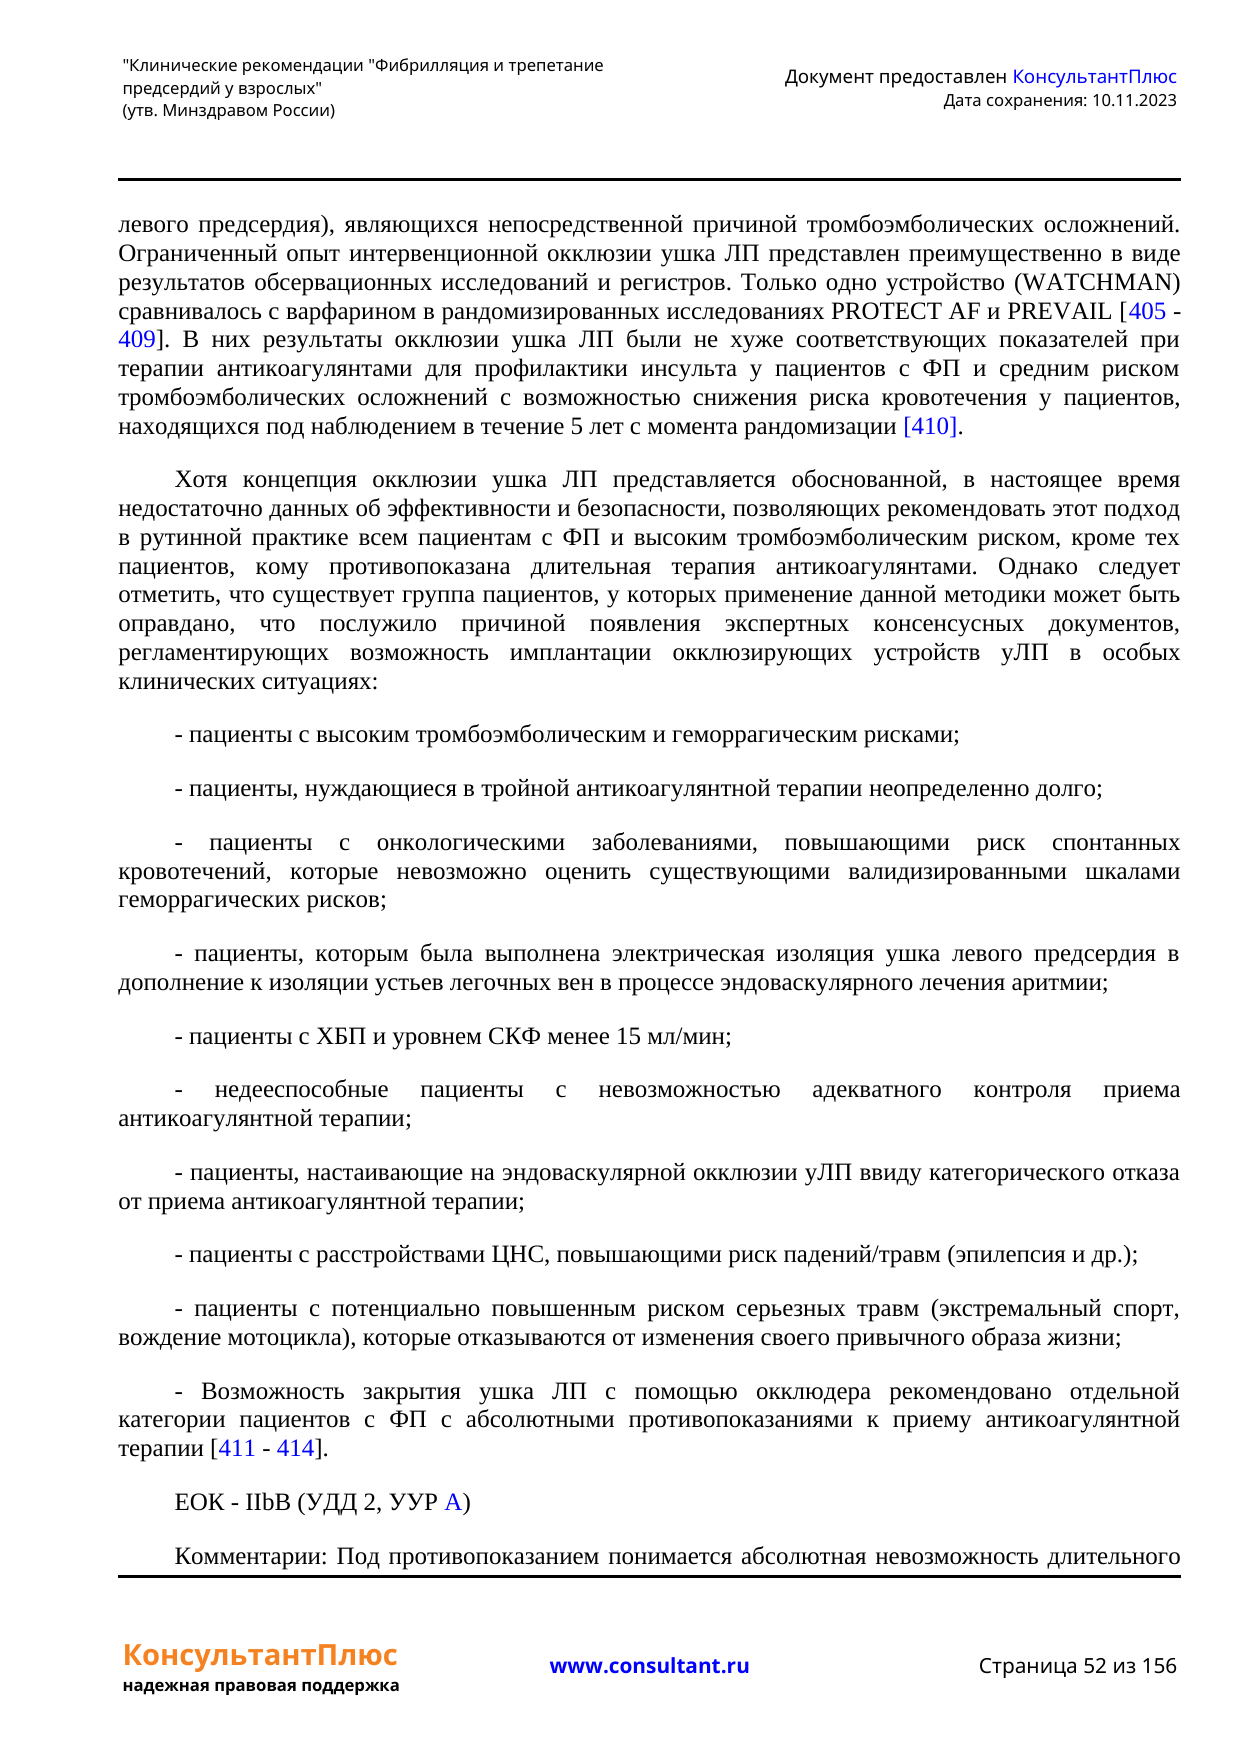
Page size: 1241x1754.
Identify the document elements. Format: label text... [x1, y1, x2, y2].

text - пациенты с ХБП и уровнем СКФ менее 15 мл/мин; [118, 1021, 1181, 1049]
text - пациенты, нуждающиеся в тройной антикоагулянтной терапии неопределенно долго; [118, 773, 1181, 802]
text - Возможность закрытия ушка ЛП с помощью окклюдера рекомендовано отдельной категории пациентов с ФП с абсолютными противопоказаниями к приему антикоагулянтной терапии [411 - 414]. [118, 1376, 1181, 1462]
text - пациенты с потенциально повышенным риском серьезных травм (экстремальный спорт, вождение мотоцикла), которые отказываются от изменения своего привычного образа жизни; [118, 1293, 1181, 1351]
text - пациенты с онкологическими заболеваниями, повышающими риск спонтанных кровотечений, которые невозможно оценить существующими валидизированными шкалами геморрагических рисков; [118, 827, 1181, 913]
text ЕОК - IIbB (УДД 2, УУР A) [118, 1487, 1181, 1516]
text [118, 1541, 1181, 1569]
text - пациенты, настаивающие на эндоваскулярной окклюзии уЛП ввиду категорического отказа от приема антикоагулянтной терапии; [118, 1157, 1181, 1214]
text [118, 209, 1181, 439]
text Хотя концепция окклюзии ушка ЛП представляется обоснованной, в настоящее время недостаточно данных об эффективности и безопасности, позволяющих рекомендовать этот подход в рутинной практике всем пациентам с ФП и высоким тромбоэмболическим риском, кроме тех пациентов, кому противопоказана длительная терапия антикоагулянтами. Однако следует отметить, что существует группа пациентов, у которых применение данной методики может быть оправдано, что послужило причиной появления экспертных консенсусных документов, регламентирующих возможность имплантации окклюзирующих устройств уЛП в особых клинических ситуациях: [118, 464, 1181, 694]
text - пациенты с высоким тромбоэмболическим и геморрагическим рисками; [118, 719, 1181, 748]
text - недееспособные пациенты с невозможностью адекватного контроля приема антикоагулянтной терапии; [118, 1074, 1181, 1132]
text - пациенты, которым была выполнена электрическая изоляция ушка левого предсердия в дополнение к изоляции устьев легочных вен в процессе эндоваскулярного лечения аритмии; [118, 938, 1181, 996]
text - пациенты с расстройствами ЦНС, повышающими риск падений/травм (эпилепсия и др.); [118, 1239, 1181, 1268]
